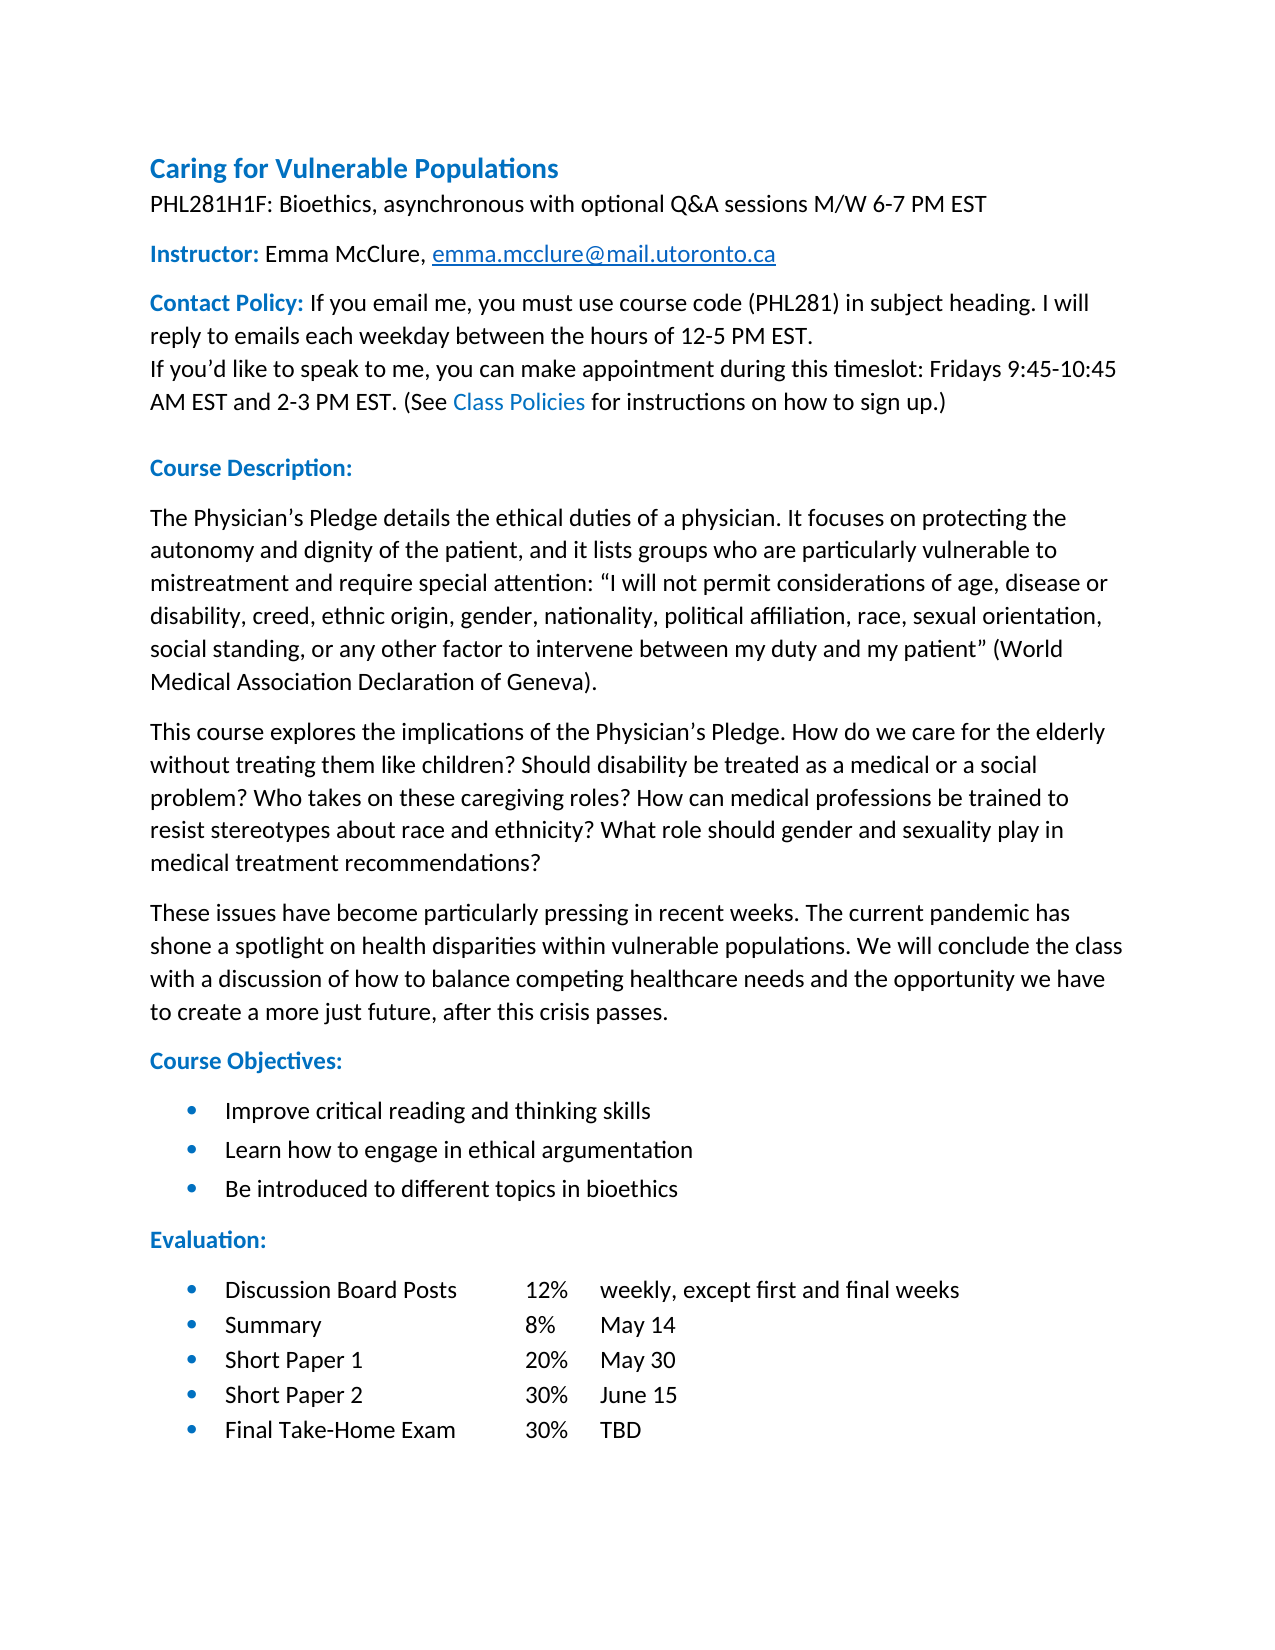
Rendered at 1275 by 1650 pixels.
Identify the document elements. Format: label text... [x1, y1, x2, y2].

text These issues have become particularly pressing in recent weeks. The current pandemic has shone a spotlight on health disparities within vulnerable populations. We will conclude the class with a discussion of how to balance competing healthcare needs and the opportunity we have to create a more just future, after this crisis passes. [150, 897, 1125, 1026]
text Evaluation: [150, 1224, 1125, 1255]
text The Physician’s Pledge details the ethical duties of a physician. It focuses on protecting the autonomy and dignity of the patient, and it lists groups who are particularly vulnerable to mistreatment and require special attention: “I will not permit considerations of age, disease or disability, creed, ethnic origin, gender, nationality, political affiliation, race, sexual orientation, social standing, or any other factor to intervene between my duty and my patient” (World Medical Association Declaration of Geneva). [150, 502, 1125, 697]
text Contact Policy: If you email me, you must use course code (PHL281) in subject heading. I will reply to emails each weekday between the hours of 12-5 PM EST. [150, 288, 1125, 351]
text Instructor: Emma McClure, emma.mcclure@mail.utoronto.ca [150, 238, 1125, 268]
list Discussion Board Posts 12% weekly, except first and final weeks [187, 1274, 1125, 1304]
text If you’d like to speak to me, you can make appointment during this timeslot: Fridays 9:45-10:45 AM EST and 2-3 PM EST. (See Class Policies for instructions on how to sign up.) [150, 353, 1125, 417]
text Caring for Vulnerable Populations [150, 150, 1125, 186]
list Summary 8% May 14 [187, 1309, 1125, 1339]
text Course Description: [150, 452, 1125, 483]
list Final Take-Home Exam 30% TBD [187, 1414, 1125, 1444]
list Learn how to engage in ethical argumentation [187, 1134, 1125, 1164]
text Course Objectives: [150, 1046, 1125, 1076]
list Short Paper 2 30% June 15 [187, 1379, 1125, 1409]
text This course explores the implications of the Physician’s Pledge. How do we care for the elderly without treating them like children? Should disability be treated as a medical or a social problem? Who takes on these caregiving roles? How can medical professions be trained to resist stereotypes about race and ethnicity? What role should gender and sexuality play in medical treatment recommendations? [150, 716, 1125, 878]
list Short Paper 1 20% May 30 [187, 1344, 1125, 1374]
text PHL281H1F: Bioethics, asynchronous with optional Q&A sessions M/W 6-7 PM EST [150, 188, 1125, 219]
list Improve critical reading and thinking skills [187, 1095, 1125, 1126]
list Be introduced to different topics in bioethics [187, 1173, 1125, 1203]
